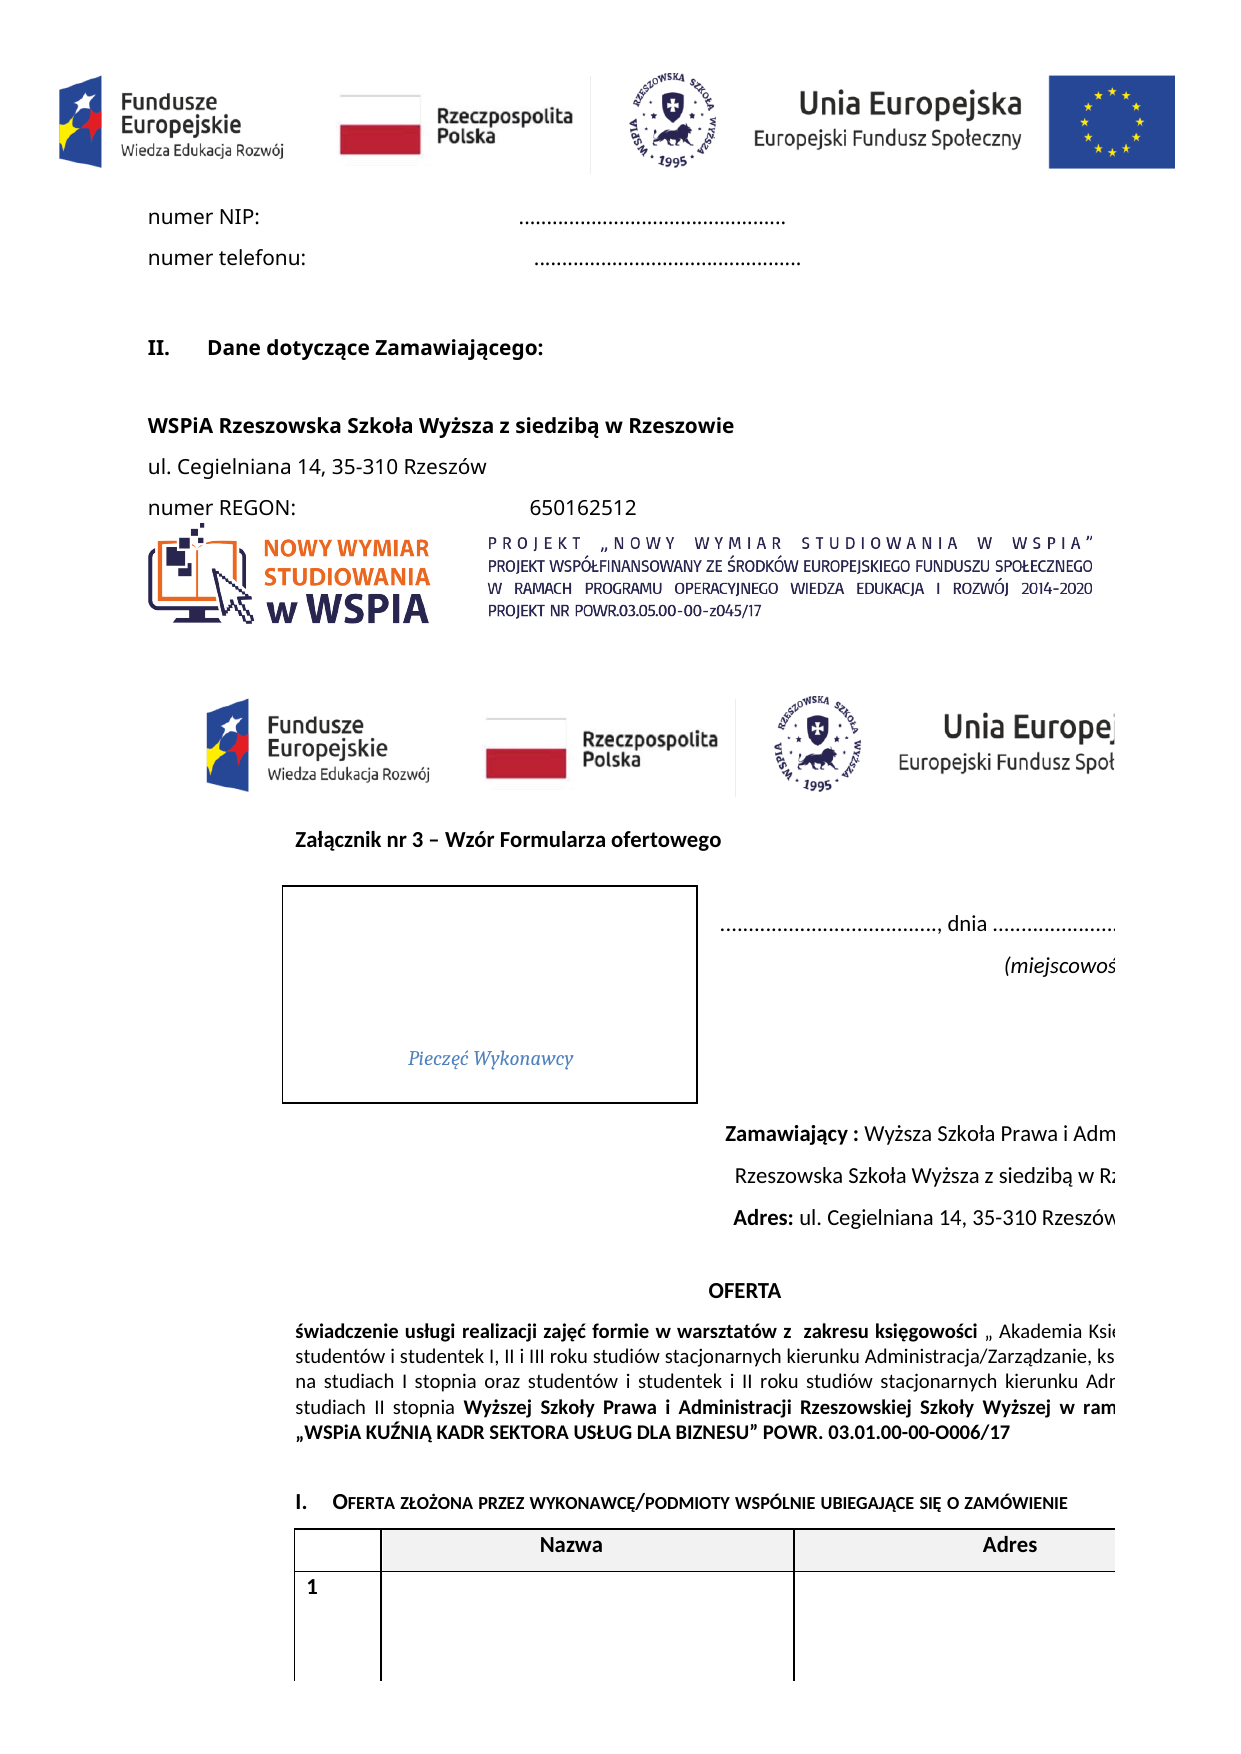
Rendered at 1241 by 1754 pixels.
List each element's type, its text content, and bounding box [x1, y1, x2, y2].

picture [59, 73, 1175, 174]
text numer telefonu: ................................................ [148, 243, 1092, 271]
picture [148, 523, 1092, 624]
text WSPiA Rzeszowska Szkoła Wyższa z siedzibą w Rzeszowie [148, 411, 1092, 439]
text ul. Cegielniana 14, 35-310 Rzeszów [148, 452, 1092, 480]
text numer REGON: 650162512 [148, 493, 1092, 521]
text numer NIP: ................................................ [148, 202, 1092, 230]
list Dane dotyczące Zamawiającego: [148, 333, 1092, 362]
